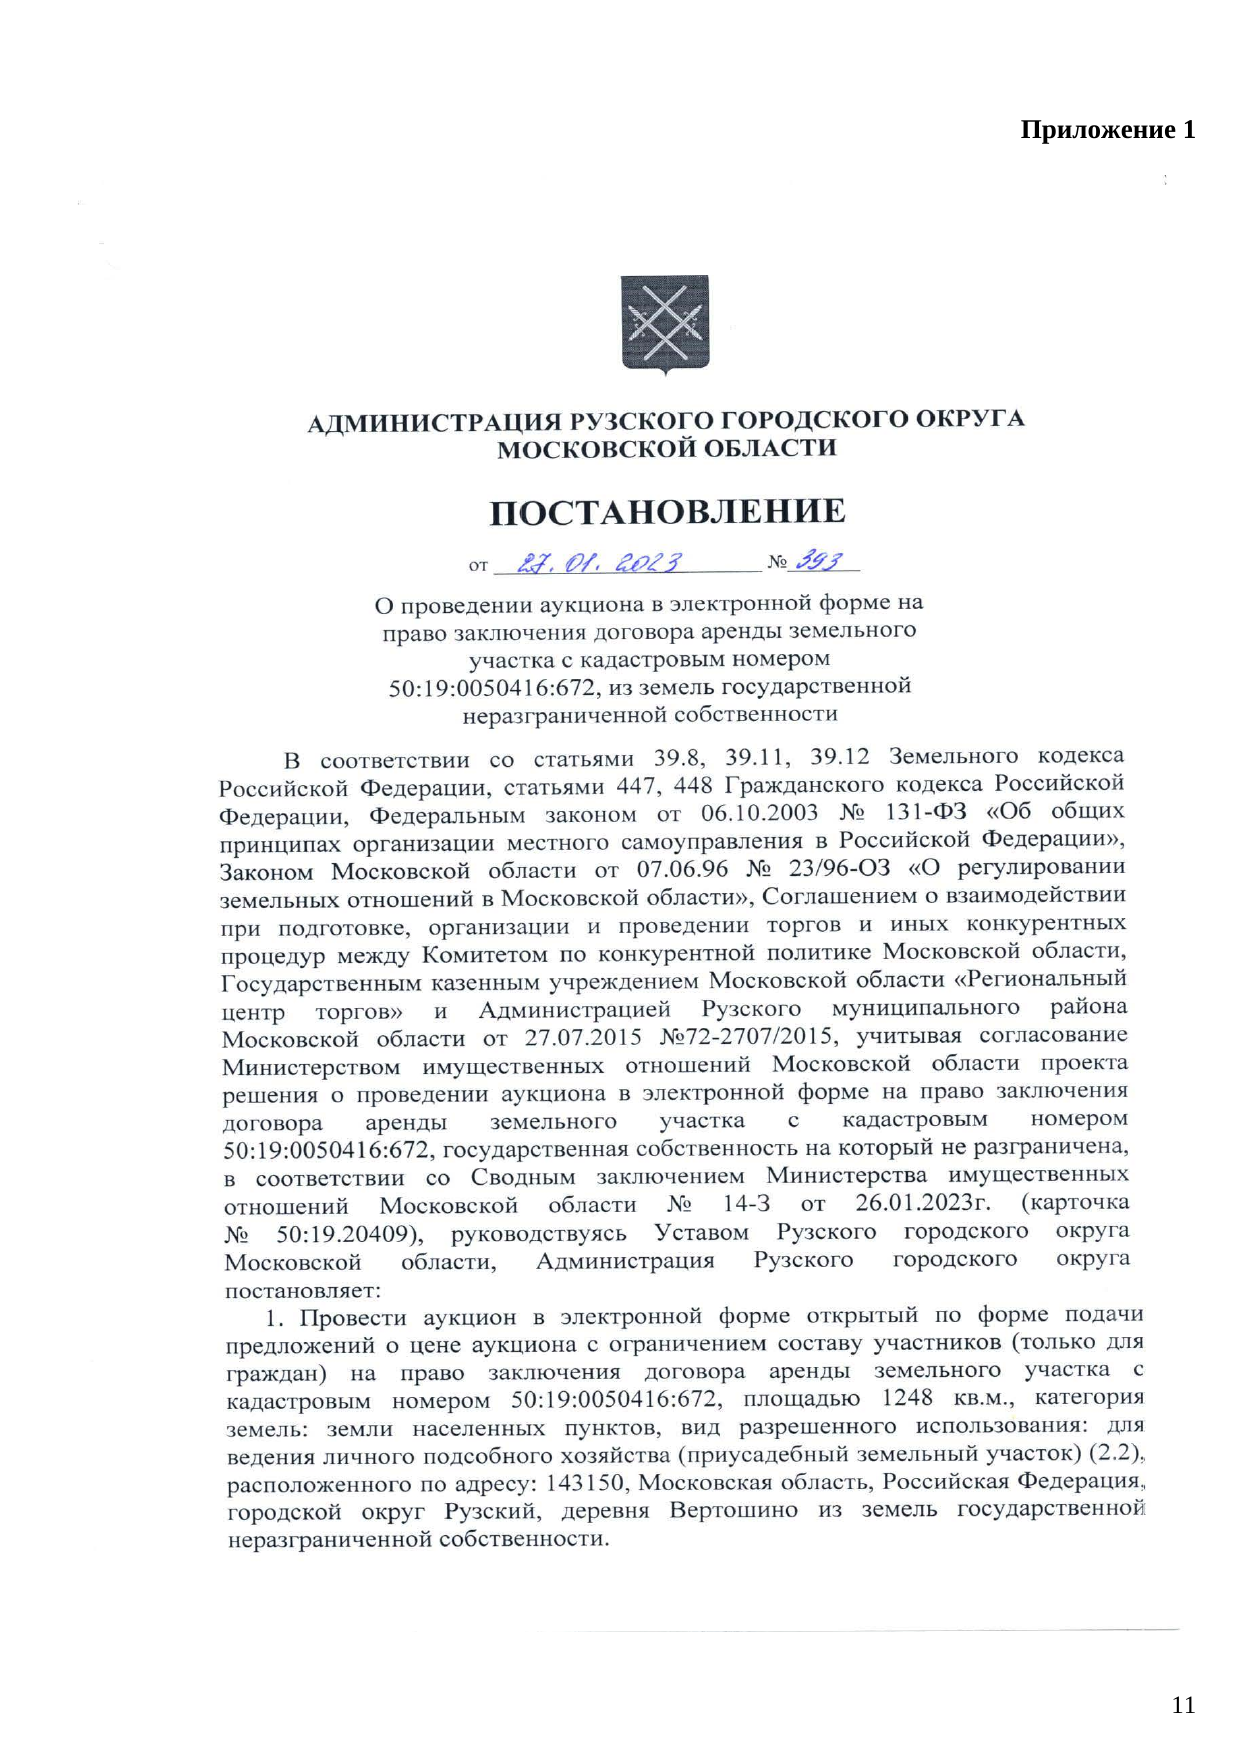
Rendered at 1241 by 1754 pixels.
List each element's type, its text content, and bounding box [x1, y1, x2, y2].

subtitle Приложение 1 [74, 114, 1196, 145]
picture [77, 175, 1192, 1632]
